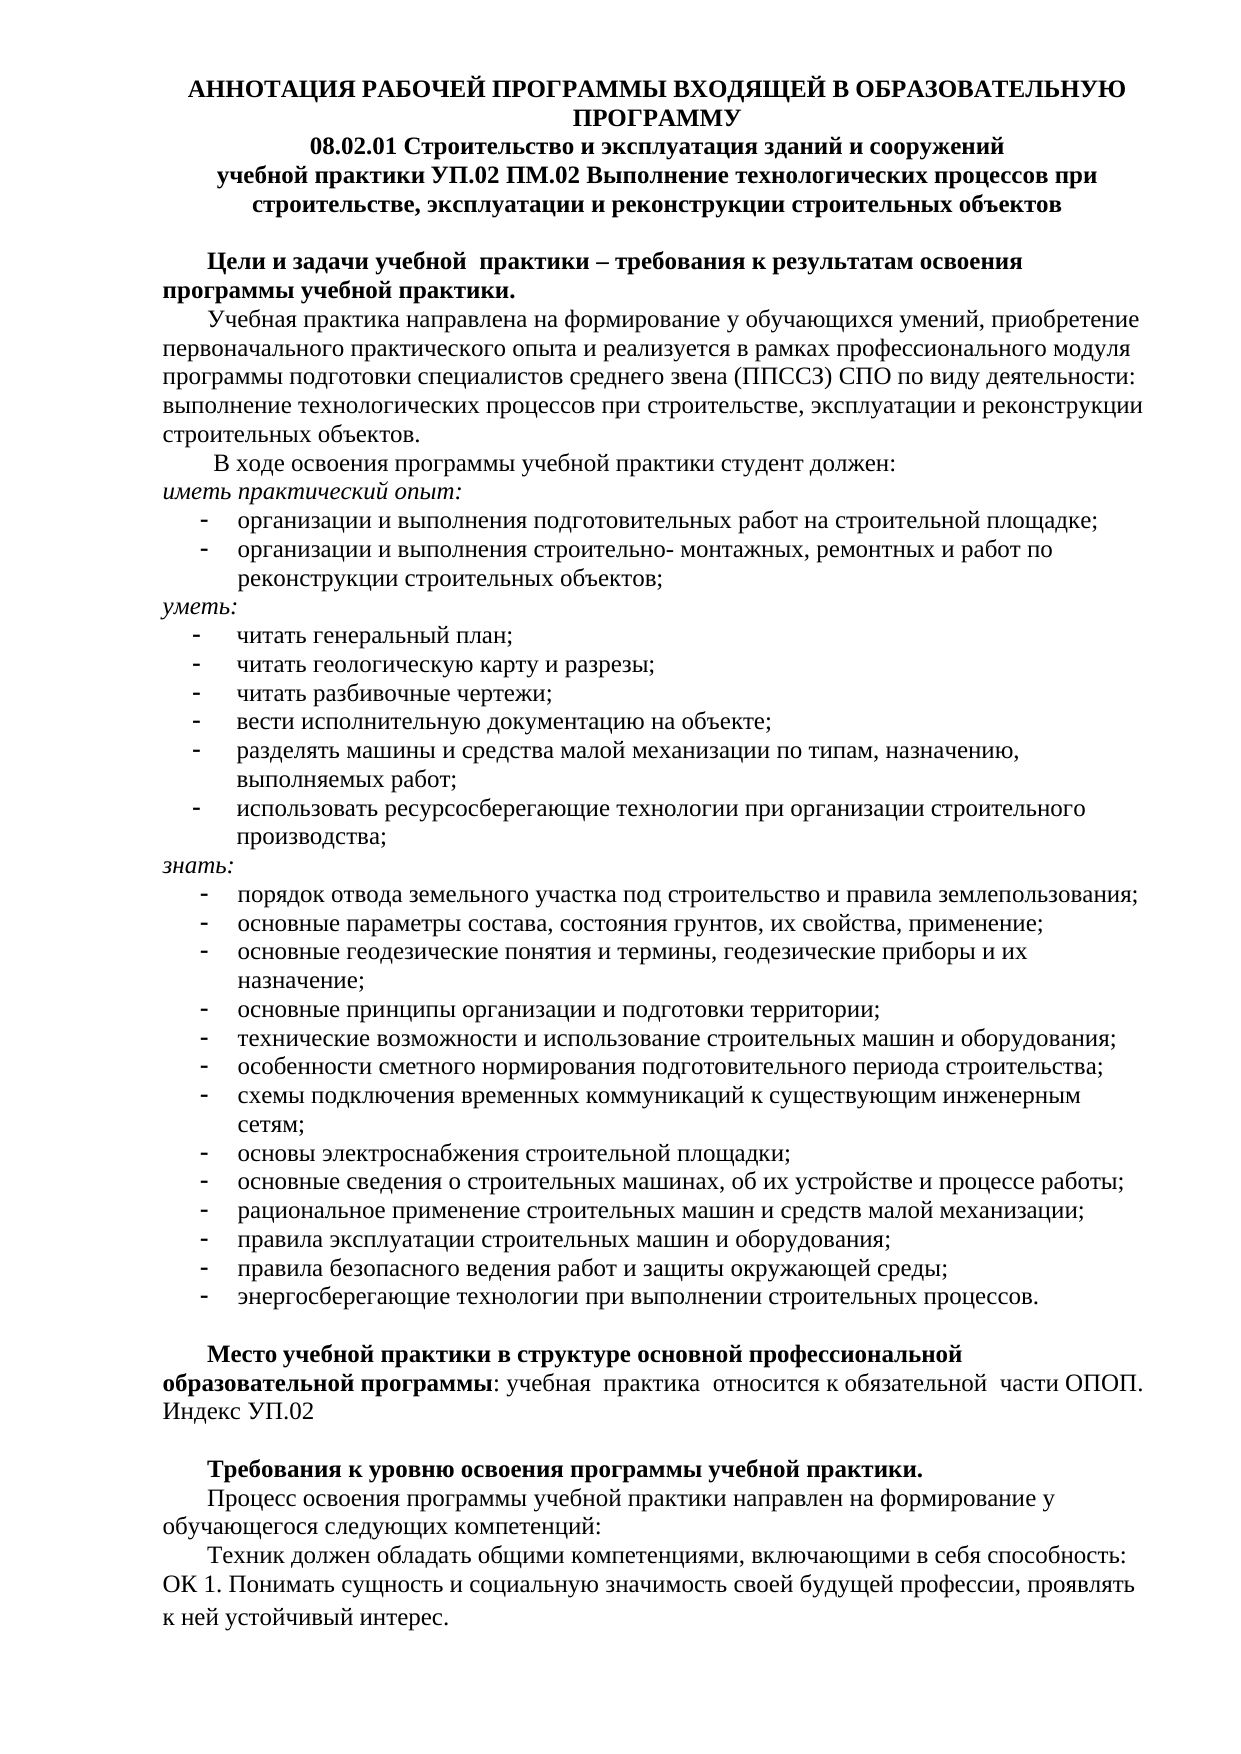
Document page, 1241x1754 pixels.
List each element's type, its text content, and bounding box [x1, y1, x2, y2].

text уметь: [162, 591, 1152, 620]
list читать генеральный план; [192, 620, 1152, 649]
list вести исполнительную документацию на объекте; [192, 706, 1152, 735]
list основные геодезические понятия и термины, геодезические приборы и их назначение; [200, 936, 1152, 994]
text Цели и задачи учебной практики – требования к результатам освоения программы учебной практики. [162, 246, 1152, 304]
text иметь практический опыт: [162, 476, 1152, 505]
text Процесс освоения программы учебной практики направлен на формирование у обучающегося следующих компетенций: [162, 1483, 1152, 1540]
text Требования к уровню освоения программы учебной практики. [162, 1454, 1152, 1483]
text учебной практики УП.02 ПМ.02 Выполнение технологических процессов при строительстве, эксплуатации и реконструкции строительных объектов [162, 160, 1152, 218]
list основы электроснабжения строительной площадки; [200, 1138, 1152, 1166]
text 08.02.01 Строительство и эксплуатация зданий и сооружений [162, 131, 1152, 160]
text Учебная практика направлена на формирование у обучающихся умений, приобретение первоначального практического опыта и реализуется в рамках профессионального модуля программы подготовки специалистов среднего звена (ППССЗ) СПО по виду деятельности: выполнение технологических процессов при строительстве, эксплуатации и реконструкции строительных объектов. [162, 304, 1152, 448]
list организации и выполнения строительно- монтажных, ремонтных и работ по реконструкции строительных объектов; [200, 534, 1152, 591]
text АННОТАЦИЯ РАБОЧЕЙ ПРОГРАММЫ ВХОДЯЩЕЙ В ОБРАЗОВАТЕЛЬНУЮ ПРОГРАММУ [162, 74, 1152, 131]
list основные принципы организации и подготовки территории; [200, 994, 1152, 1023]
list основные сведения о строительных машинах, об их устройстве и процессе работы; [200, 1166, 1152, 1195]
list энергосберегающие технологии при выполнении строительных процессов. [200, 1281, 1152, 1310]
text Техник должен обладать общими компетенциями, включающими в себя способность: [162, 1540, 1152, 1569]
list правила безопасного ведения работ и защиты окружающей среды; [200, 1253, 1152, 1281]
list организации и выполнения подготовительных работ на строительной площадке; [200, 505, 1152, 534]
text знать: [162, 850, 1152, 879]
list читать геологическую карту и разрезы; [192, 649, 1152, 678]
list правила эксплуатации строительных машин и оборудования; [200, 1224, 1152, 1253]
list рациональное применение строительных машин и средств малой механизации; [200, 1195, 1152, 1224]
list разделять машины и средства малой механизации по типам, назначению, выполняемых работ; [192, 735, 1152, 793]
text ОК 1. Понимать сущность и социальную значимость своей будущей профессии, проявлять к ней устойчивый интерес. [162, 1569, 1152, 1631]
text производства; [236, 821, 1152, 850]
list использовать ресурсосберегающие технологии при организации строительного [192, 793, 1152, 821]
list порядок отвода земельного участка под строительство и правила землепользования; [200, 879, 1152, 908]
text Место учебной практики в структуре основной профессиональной образовательной программы: учебная практика относится к обязательной части ОПОП. Индекс УП.02 [162, 1339, 1152, 1425]
list основные параметры состава, состояния грунтов, их свойства, применение; [200, 908, 1152, 936]
list схемы подключения временных коммуникаций к существующим инженерным сетям; [200, 1080, 1152, 1138]
list технические возможности и использование строительных машин и оборудования; [200, 1023, 1152, 1051]
text В ходе освоения программы учебной практики студент должен: [162, 448, 1152, 476]
list читать разбивочные чертежи; [192, 678, 1152, 706]
list особенности сметного нормирования подготовительного периода строительства; [200, 1051, 1152, 1080]
